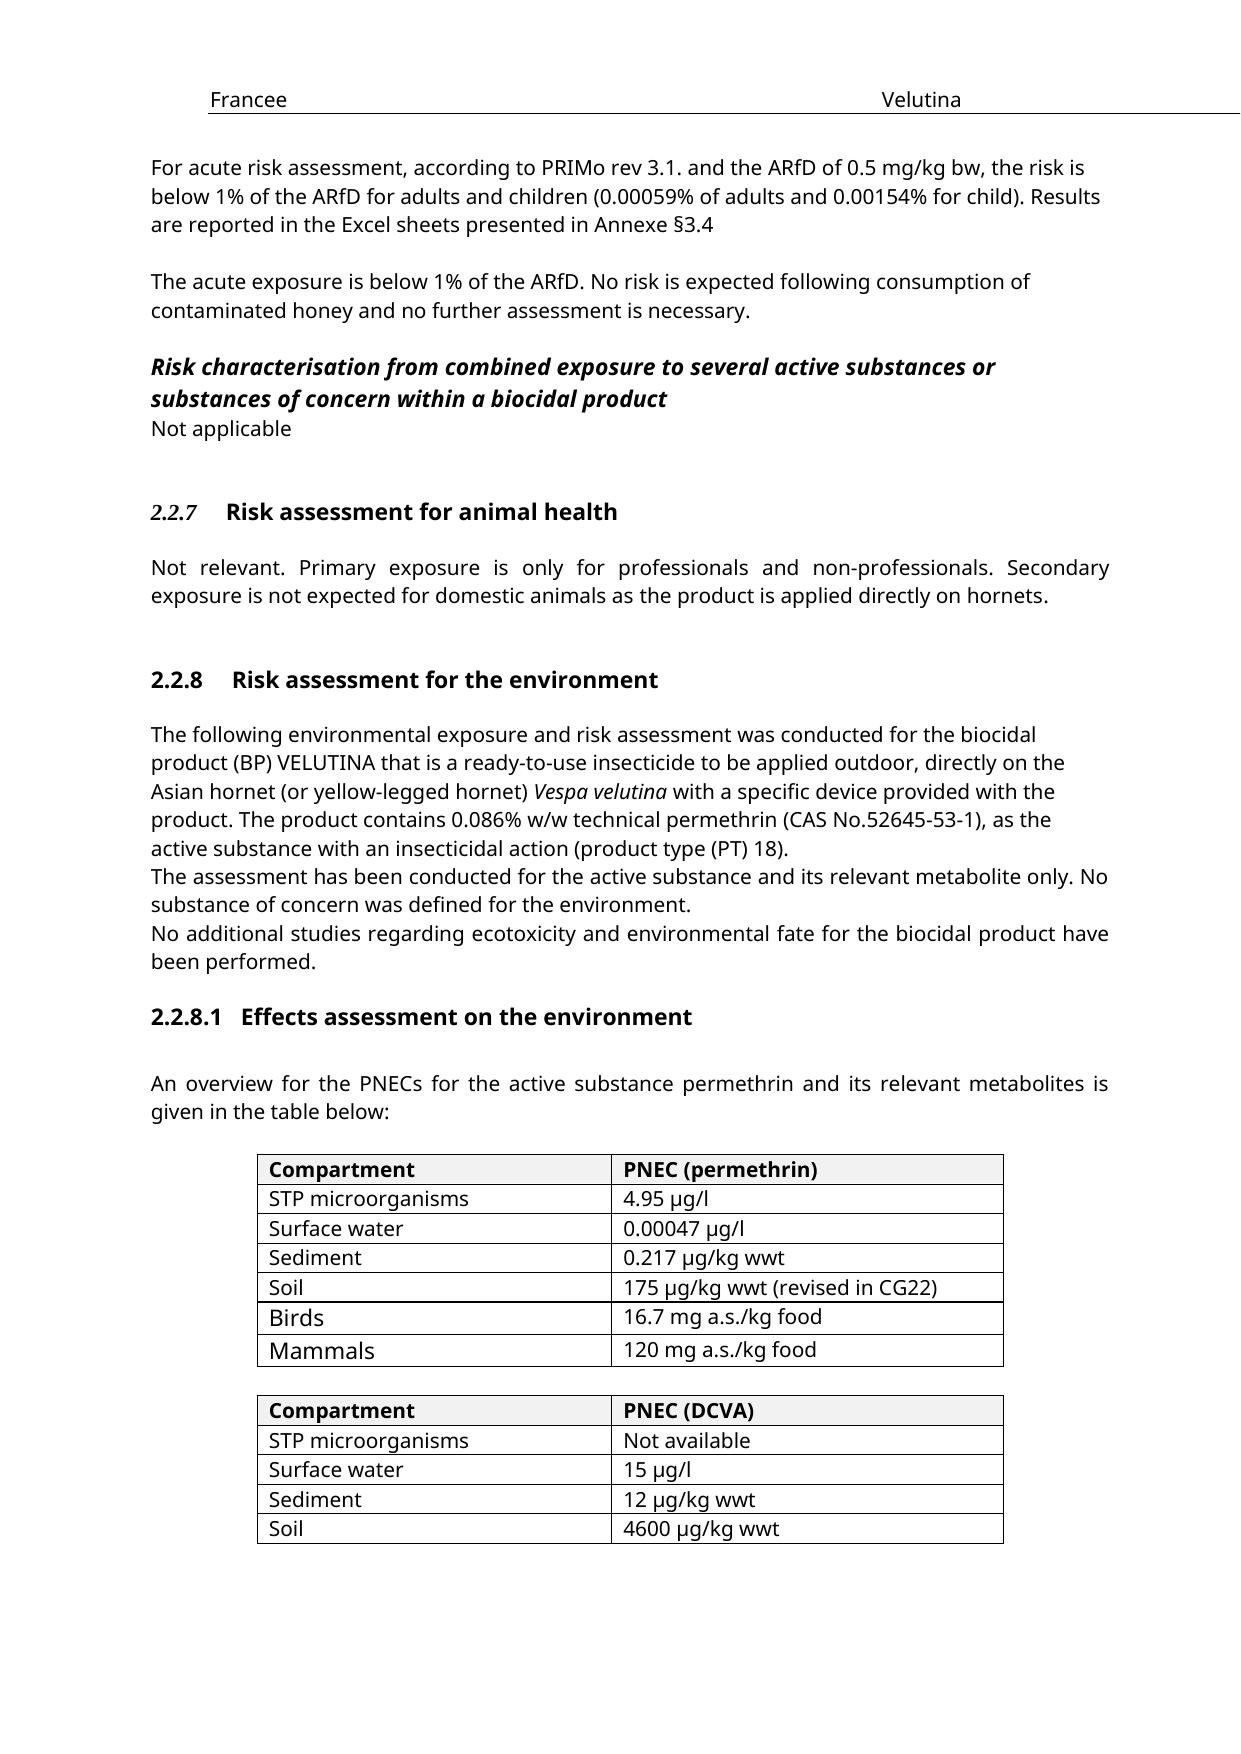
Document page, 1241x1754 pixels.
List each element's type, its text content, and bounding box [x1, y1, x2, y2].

subtitle Effects assessment on the environment [151, 1001, 1110, 1032]
table_header Compartment [258, 1155, 611, 1183]
text No additional studies regarding ecotoxicity and environmental fate for the biocidal product have been performed. [151, 919, 1110, 976]
text Risk characterisation from combined exposure to several active substances or substances of concern within a biocidal product [151, 351, 1110, 414]
table_cell 175 µg/kg wwt (revised in CG22) [612, 1273, 1003, 1301]
table_cell 0.217 µg/kg wwt [612, 1244, 1003, 1272]
table_cell Birds [258, 1303, 611, 1334]
table_cell Surface water [258, 1455, 611, 1484]
text Not relevant. Primary exposure is only for professionals and non-professionals. Secondary exposure is not expected for domestic animals as the product is applied directly on hornets. [151, 553, 1110, 609]
table_header PNEC (permethrin) [612, 1155, 1003, 1183]
table_cell 12 µg/kg wwt [612, 1485, 1003, 1513]
table_cell Surface water [258, 1214, 611, 1242]
table_cell Sediment [258, 1485, 611, 1513]
text The following environmental exposure and risk assessment was conducted for the biocidal product (BP) VELUTINA that is a ready-to-use insecticide to be applied outdoor, directly on the Asian hornet (or yellow-legged hornet) Vespa velutina with a specific device provided with the product. The product contains 0.086% w/w technical permethrin (CAS No.52645-53-1), as the active substance with an insecticidal action (product type (PT) 18). [151, 720, 1110, 862]
text Not applicable [151, 414, 1110, 442]
table_cell Soil [258, 1273, 611, 1301]
table_cell 0.00047 µg/l [612, 1214, 1003, 1242]
table_cell 15 µg/l [612, 1455, 1003, 1484]
table_cell STP microorganisms [258, 1185, 611, 1213]
table_cell 16.7 mg a.s./kg food [612, 1303, 1003, 1334]
table_cell Sediment [258, 1244, 611, 1272]
text The acute exposure is below 1% of the ARfD. No risk is expected following consumption of contaminated honey and no further assessment is necessary. [151, 267, 1110, 324]
text An overview for the PNECs for the active substance permethrin and its relevant metabolites is given in the table below: [151, 1069, 1110, 1126]
text For acute risk assessment, according to PRIMo rev 3.1. and the ARfD of 0.5 mg/kg bw, the risk is below 1% of the ARfD for adults and children (0.00059% of adults and 0.00154% for child). Results are reported in the Excel sheets presented in Annexe §3.4 [151, 153, 1110, 239]
table_header PNEC (DCVA) [612, 1396, 1003, 1425]
table_cell Soil [258, 1514, 611, 1543]
subtitle Risk assessment for the environment [151, 664, 1110, 695]
subtitle Risk assessment for animal health [151, 496, 1110, 528]
table_cell 4600 µg/kg wwt [612, 1514, 1003, 1543]
table_header Compartment [258, 1396, 611, 1425]
table_cell Mammals [258, 1335, 611, 1366]
table_cell Not available [612, 1426, 1003, 1454]
table_cell STP microorganisms [258, 1426, 611, 1454]
text The assessment has been conducted for the active substance and its relevant metabolite only. No substance of concern was defined for the environment. [151, 862, 1110, 919]
table_cell 120 mg a.s./kg food [612, 1335, 1003, 1366]
table_cell 4.95 µg/l [612, 1185, 1003, 1213]
